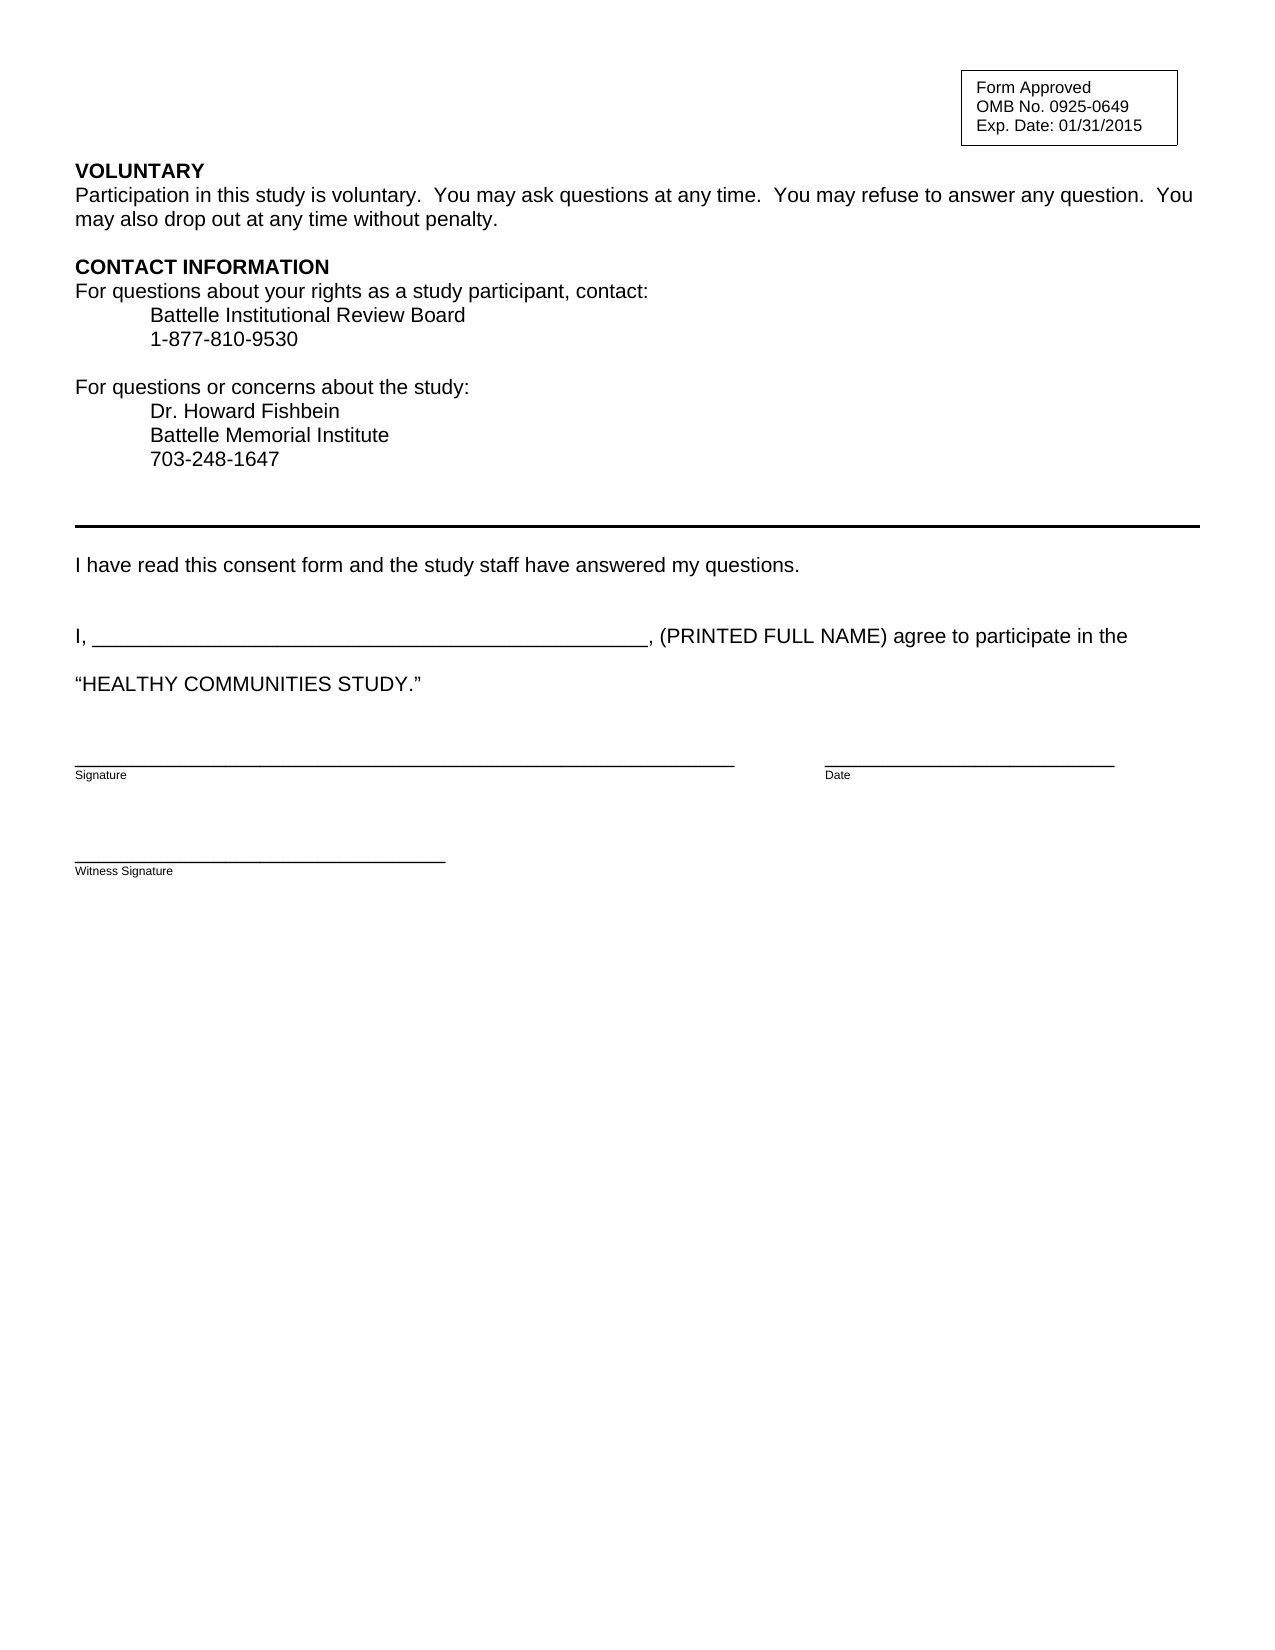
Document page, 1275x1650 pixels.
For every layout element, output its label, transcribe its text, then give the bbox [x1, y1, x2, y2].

text For questions or concerns about the study: [75, 375, 1200, 399]
text 703-248-1647 [150, 447, 1200, 471]
text _________________________________________________________ _________________________ [75, 744, 1200, 768]
text ________________________________ [75, 840, 1200, 864]
text Witness Signature [75, 864, 1200, 888]
text Dr. Howard Fishbein [150, 399, 1200, 423]
text I, ________________________________________________, (PRINTED FULL NAME) agree to participate in the “HEALTHY COMMUNITIES STUDY.” [75, 624, 1200, 696]
text VOLUNTARY [75, 159, 1200, 183]
text Battelle Institutional Review Board [75, 303, 1200, 327]
text 1-877-810-9530 [75, 327, 1200, 351]
text Battelle Memorial Institute [150, 423, 1200, 447]
text CONTACT INFORMATION [75, 255, 1200, 279]
text I have read this consent form and the study staff have answered my questions. [75, 552, 1200, 576]
text Signature Date [75, 768, 1200, 792]
text Participation in this study is voluntary. You may ask questions at any time. You may refuse to answer any question. You may also drop out at any time without penalty. [75, 183, 1200, 231]
text For questions about your rights as a study participant, contact: [75, 279, 1200, 303]
